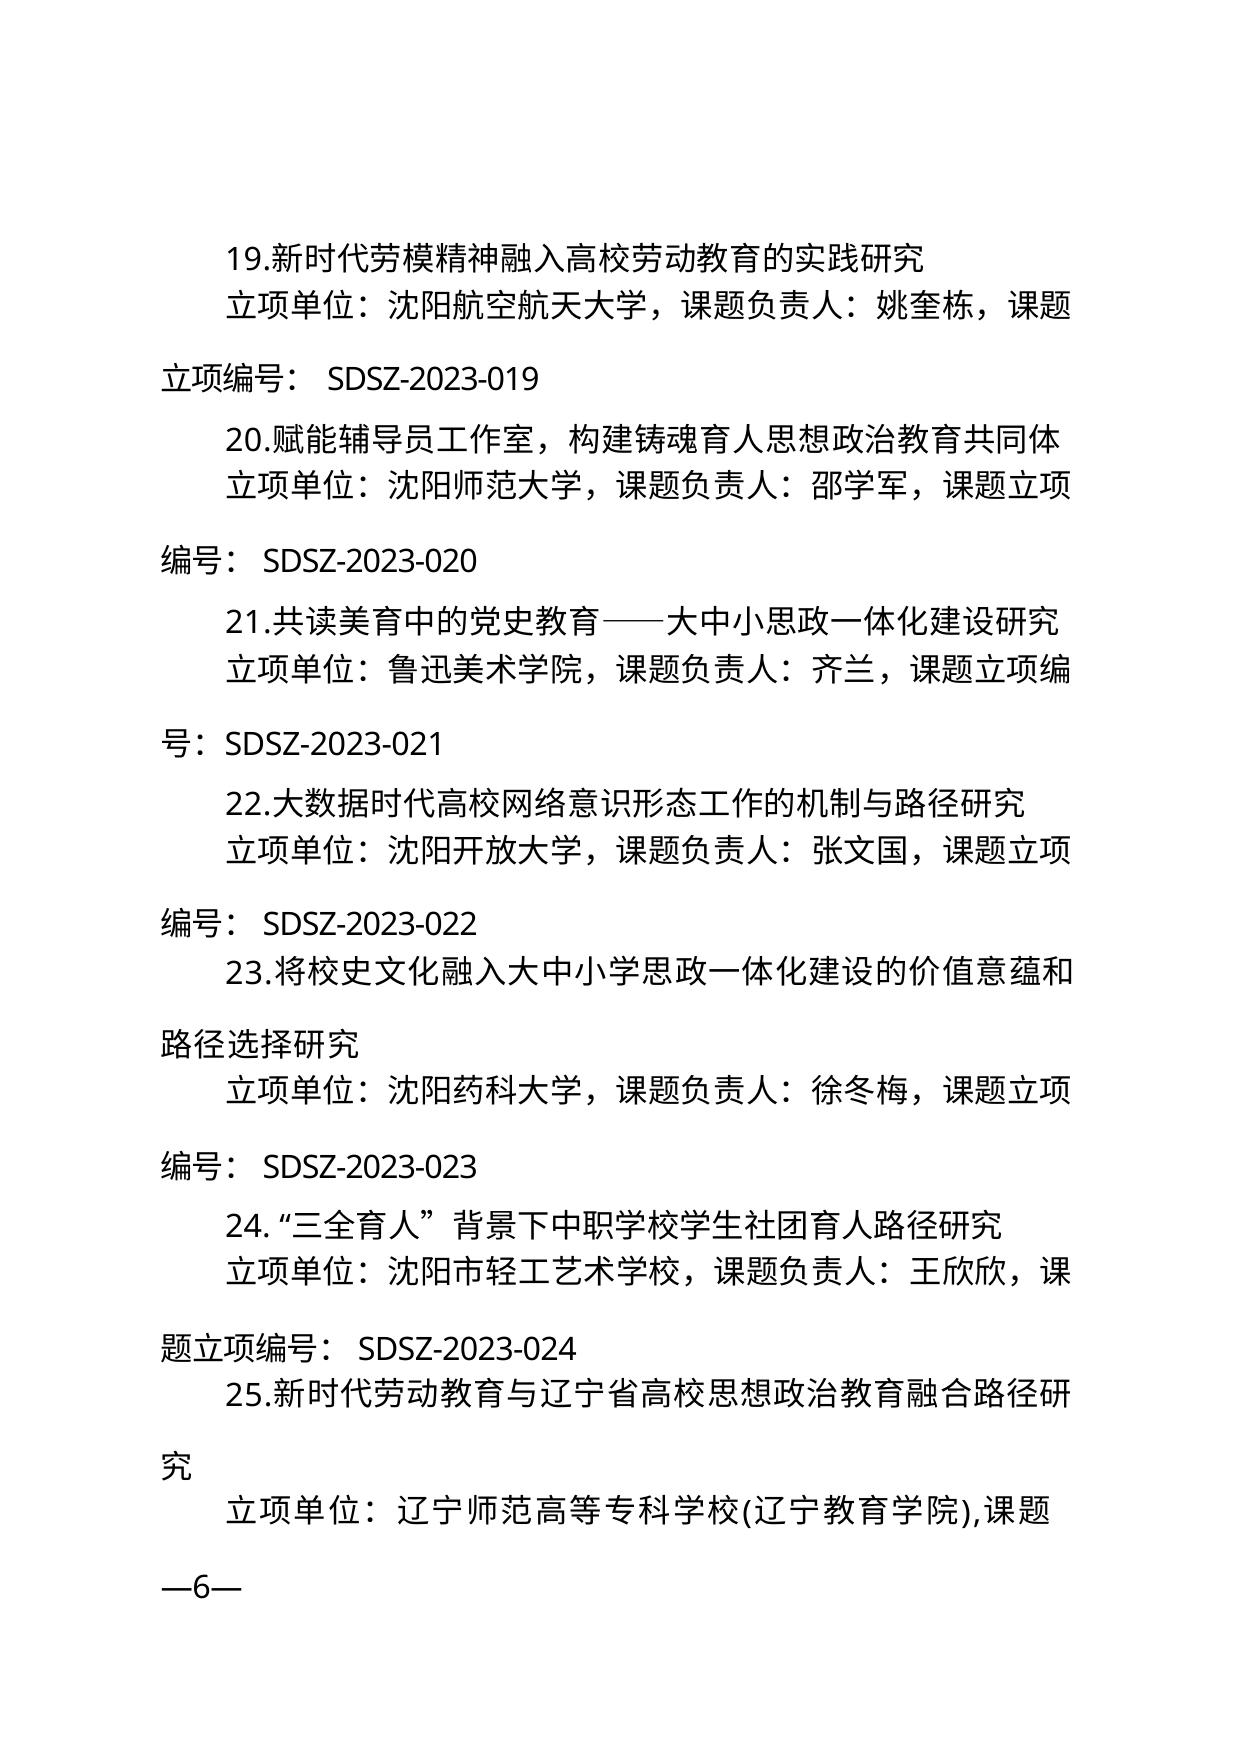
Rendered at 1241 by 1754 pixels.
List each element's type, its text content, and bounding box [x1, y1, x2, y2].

text 立项单位：沈阳市轻工艺术学校，课题负责人：王欣欣，课 [225, 1265, 1080, 1326]
text 立项单位：辽宁师范高等专科学校(辽宁教育学院),课题 [225, 1502, 1080, 1559]
text 25.新时代劳动教育与辽宁省高校思想政治教育融合路径研 [225, 1386, 1080, 1444]
text 22.大数据时代高校网络意识形态工作的机制与路径研究 [225, 781, 1080, 824]
text 立项单位：鲁迅美术学院，课题负责人：齐兰，课题立项编 [225, 662, 1080, 721]
text 立项单位：沈阳航空航天大学，课题负责人：姚奎栋，课题 [225, 297, 1080, 356]
text 究 [160, 1444, 1080, 1487]
text 编号： SDSZ-2023-023 [160, 1143, 1080, 1187]
text 19.新时代劳模精神融入高校劳动教育的实践研究 [225, 236, 1080, 279]
text 20.赋能辅导员工作室，构建铸魂育人思想政治教育共同体 [225, 417, 1080, 459]
text 立项单位：沈阳开放大学，课题负责人：张文国，课题立项 [225, 843, 1080, 901]
text 23.将校史文化融入大中小学思政一体化建设的价值意蕴和 [225, 963, 1080, 1022]
text 立项编号： SDSZ-2023-019 [160, 356, 1080, 399]
text 编号： SDSZ-2023-022 [160, 901, 1080, 944]
text 21.共读美育中的党史教育——大中小思政一体化建设研究 [225, 599, 1080, 642]
text 编号： SDSZ-2023-020 [160, 538, 1080, 581]
text 立项单位：沈阳药科大学，课题负责人：徐冬梅，课题立项 [225, 1083, 1080, 1143]
text 24. “三全育人”背景下中职学校学生社团育人路径研究 [225, 1203, 1080, 1246]
text 立项单位：沈阳师范大学，课题负责人：邵学军，课题立项 [225, 478, 1080, 538]
text 路径选择研究 [160, 1022, 1080, 1064]
text 号：SDSZ-2023-021 [160, 721, 1080, 764]
text 题立项编号： SDSZ-2023-024 [160, 1326, 1080, 1369]
